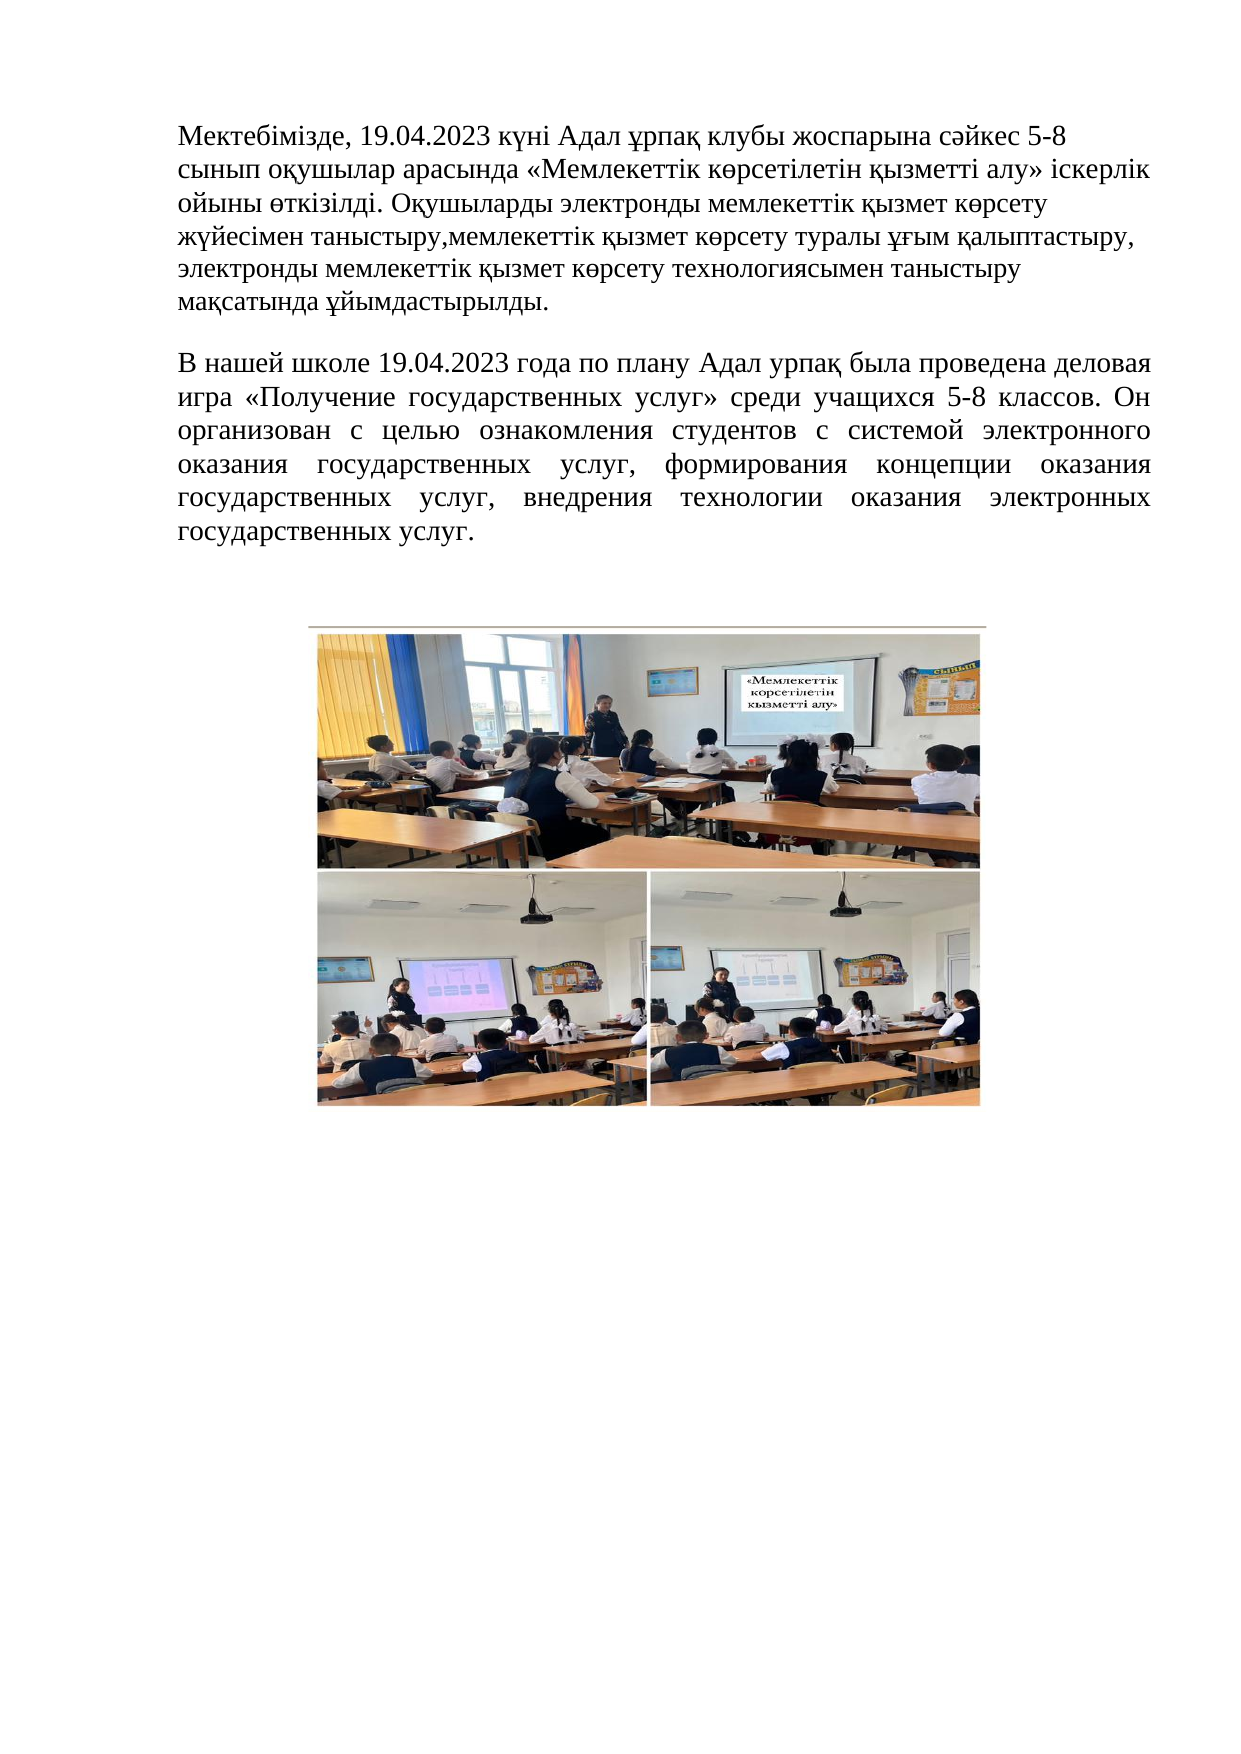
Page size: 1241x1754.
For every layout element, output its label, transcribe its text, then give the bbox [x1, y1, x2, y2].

text Мектебімізде, 19.04.2023 күні Адал ұрпақ клубы жоспарына сәйкес 5-8 сынып оқушылар арасында «Мемлекеттік көрсетілетін қызметті алу» іскерлік ойыны өткізілді. Оқушыларды электронды мемлекеттік қызмет көрсету жүйесімен таныстыру,мемлекеттік қызмет көрсету туралы ұғым қалыптастыру, электронды мемлекеттік қызмет көрсету технологиясымен таныстыру мақсатында ұйымдастырылды. [177, 118, 1152, 316]
text В нашей школе 19.04.2023 года по плану Адал урпақ была проведена деловая игра «Получение государственных услуг» среди учащихся 5-8 классов. Он организован с целью ознакомления студентов с системой электронного оказания государственных услуг, формирования концепции оказания государственных услуг, внедрения технологии оказания электронных государственных услуг. [177, 345, 1152, 546]
picture [308, 626, 986, 1112]
